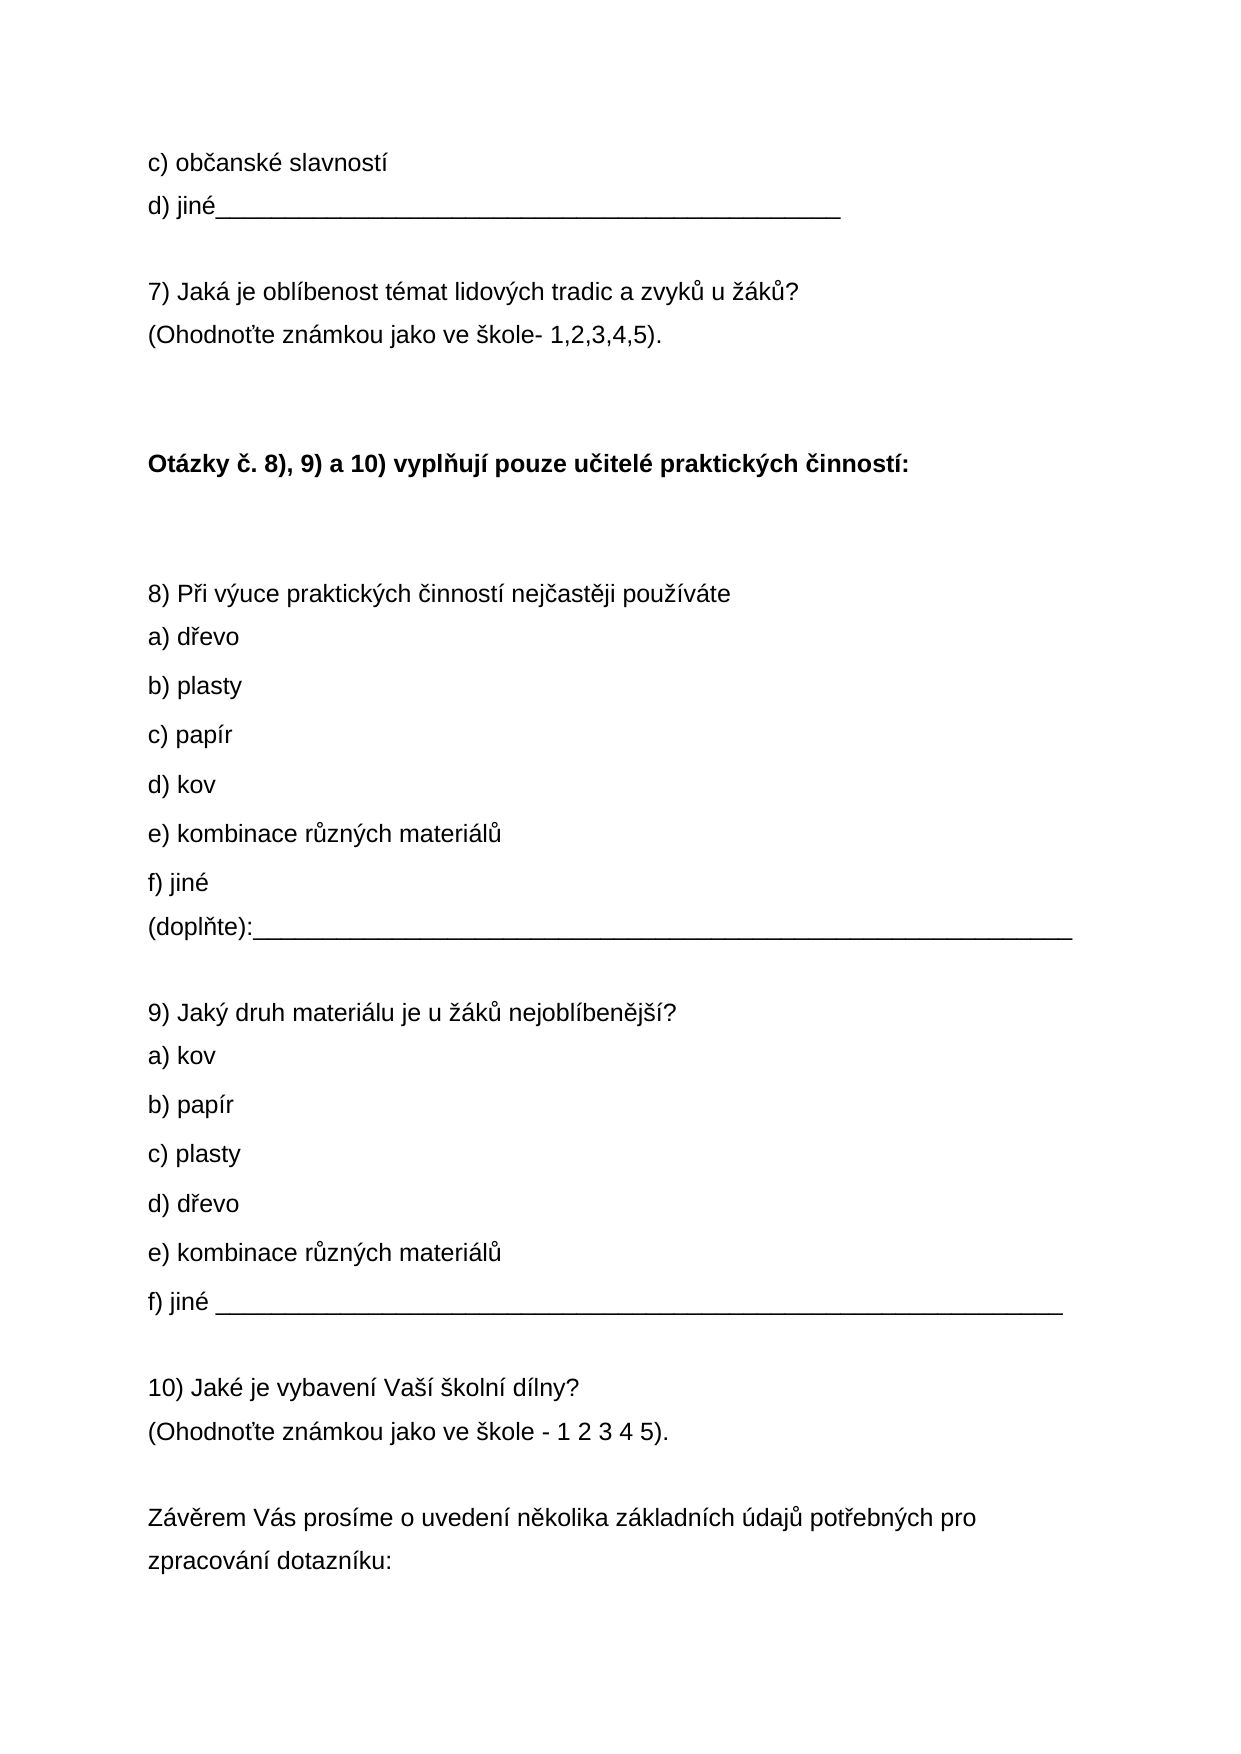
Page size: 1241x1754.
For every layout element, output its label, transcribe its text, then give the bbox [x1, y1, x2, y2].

text a) kov [148, 1041, 1093, 1069]
text (Ohodnoťte známkou jako ve škole- 1,2,3,4,5). [148, 320, 1093, 349]
text d) kov [148, 770, 1093, 798]
text 9) Jaký druh materiálu je u žáků nejoblíbenější? [148, 998, 1093, 1026]
text d) dřevo [148, 1189, 1093, 1217]
text 10) Jaké je vybavení Vaší školní dílny? [148, 1373, 1093, 1402]
text d) jiné_____________________________________________ [148, 191, 1093, 219]
text Otázky č. 8), 9) a 10) vyplňují pouze učitelé praktických činností: [148, 449, 1093, 478]
text c) papír [148, 721, 1093, 749]
text b) plasty [148, 671, 1093, 700]
text (Ohodnoťte známkou jako ve škole - 1 2 3 4 5). [148, 1417, 1093, 1445]
text e) kombinace různých materiálů [148, 1238, 1093, 1267]
text c) občanské slavností [148, 148, 1093, 176]
text f) jiné (doplňte):___________________________________________________________ [148, 868, 1093, 940]
text b) papír [148, 1090, 1093, 1119]
text 7) Jaká je oblíbenost témat lidových tradic a zvyků u žáků? [148, 277, 1093, 306]
text Závěrem Vás prosíme o uvedení několika základních údajů potřebných pro zpracování dotazníku: [148, 1503, 1093, 1575]
text e) kombinace různých materiálů [148, 819, 1093, 848]
text 8) Při výuce praktických činností nejčastěji používáte [148, 579, 1093, 608]
text c) plasty [148, 1139, 1093, 1168]
text a) dřevo [148, 622, 1093, 651]
text f) jiné _____________________________________________________________ [148, 1287, 1093, 1316]
